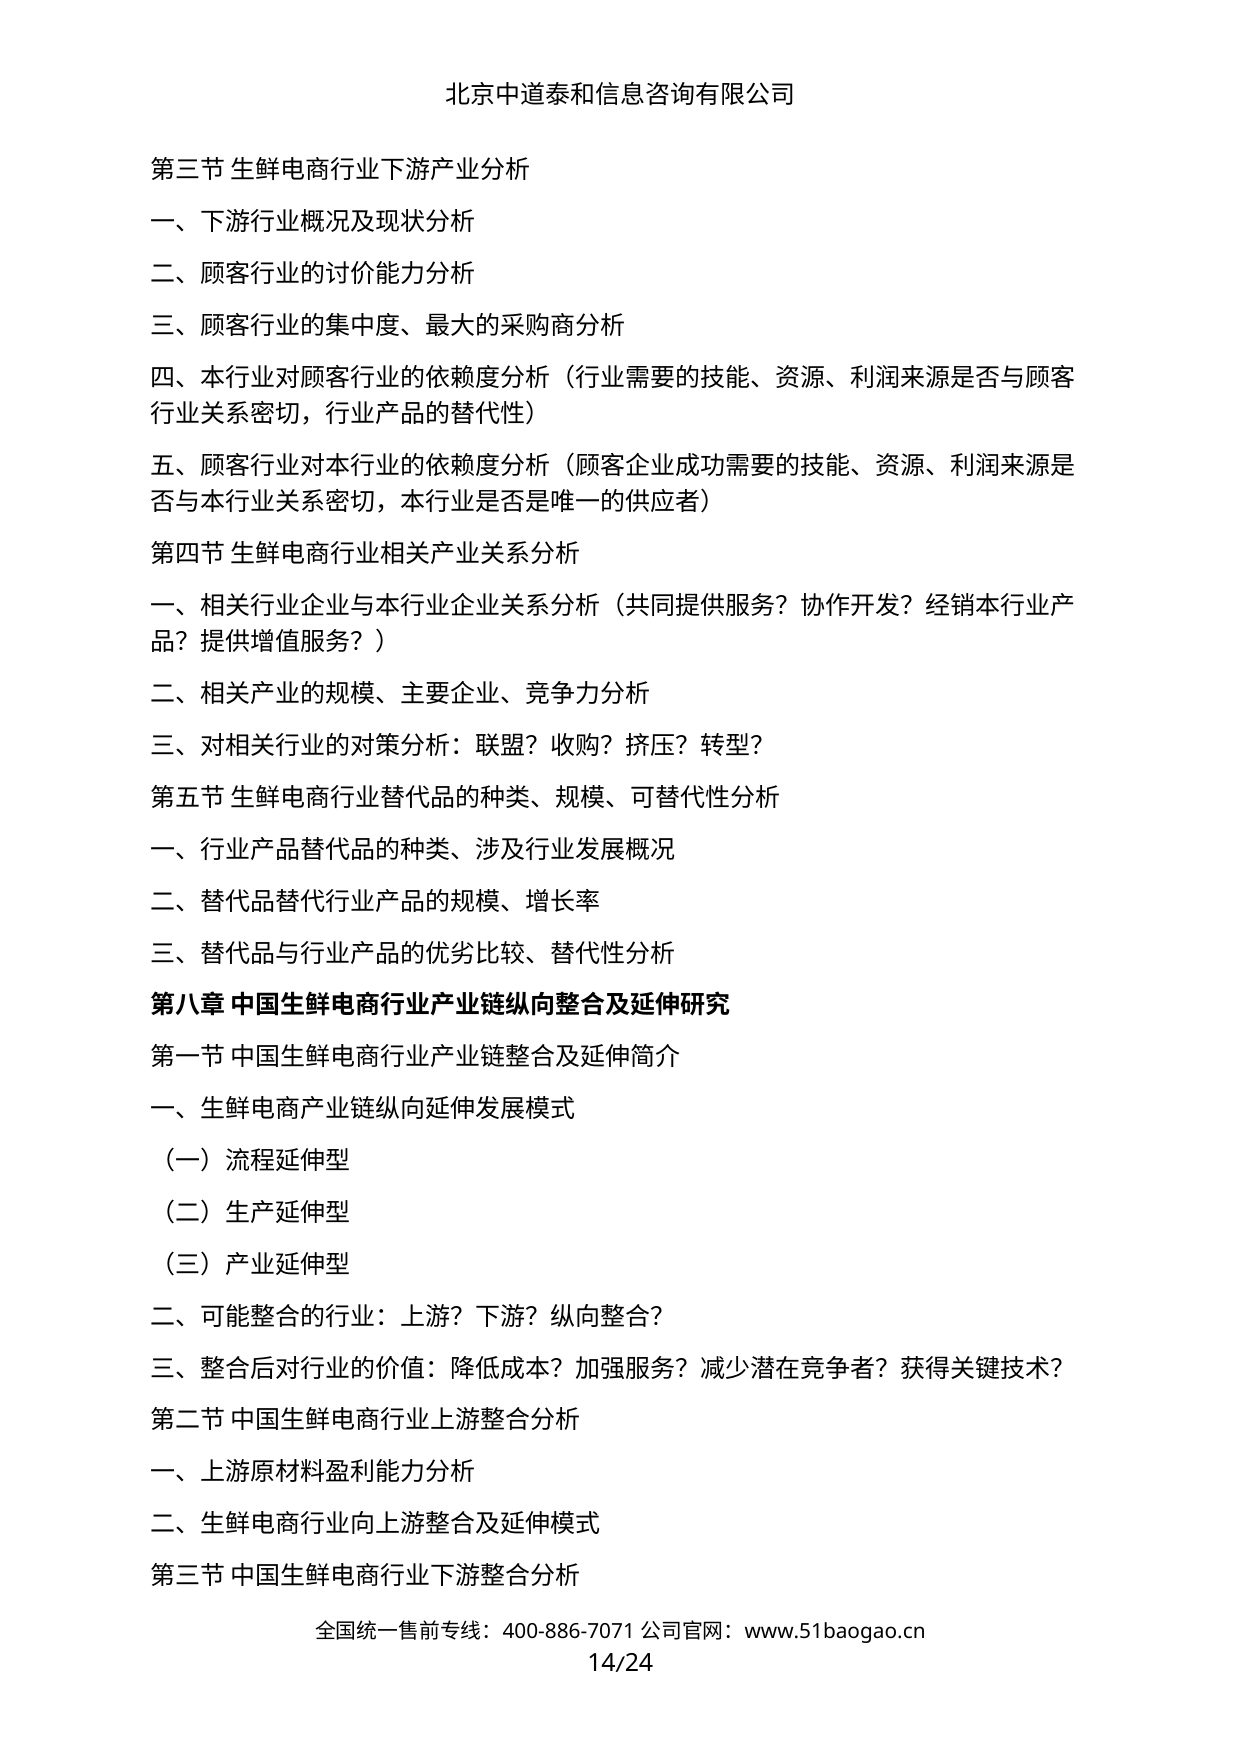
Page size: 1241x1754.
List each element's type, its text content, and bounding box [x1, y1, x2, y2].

text 第四节 生鲜电商行业相关产业关系分析 [150, 534, 1090, 570]
text 二、顾客行业的讨价能力分析 [150, 254, 1090, 290]
text 一、相关行业企业与本行业企业关系分析（共同提供服务？协作开发？经销本行业产品？提供增值服务？） [150, 586, 1090, 658]
text 四、本行业对顾客行业的依赖度分析（行业需要的技能、资源、利润来源是否与顾客行业关系密切，行业产品的替代性） [150, 357, 1090, 430]
text 二、可能整合的行业：上游？下游？纵向整合？ [150, 1296, 1090, 1332]
text 一、生鲜电商产业链纵向延伸发展模式 [150, 1089, 1090, 1125]
text 一、上游原材料盈利能力分析 [150, 1452, 1090, 1488]
text 第三节 生鲜电商行业下游产业分析 [150, 150, 1090, 186]
text 第二节 中国生鲜电商行业上游整合分析 [150, 1400, 1090, 1436]
text 三、替代品与行业产品的优劣比较、替代性分析 [150, 933, 1090, 969]
text 三、整合后对行业的价值：降低成本？加强服务？减少潜在竞争者？获得关键技术？ [150, 1348, 1090, 1384]
text 二、生鲜电商行业向上游整合及延伸模式 [150, 1504, 1090, 1540]
text 三、顾客行业的集中度、最大的采购商分析 [150, 306, 1090, 342]
text 第三节 中国生鲜电商行业下游整合分析 [150, 1556, 1090, 1592]
text 五、顾客行业对本行业的依赖度分析（顾客企业成功需要的技能、资源、利润来源是否与本行业关系密切，本行业是否是唯一的供应者） [150, 446, 1090, 518]
text 一、下游行业概况及现状分析 [150, 202, 1090, 238]
text 二、相关产业的规模、主要企业、竞争力分析 [150, 674, 1090, 710]
text 三、对相关行业的对策分析：联盟？收购？挤压？转型？ [150, 726, 1090, 762]
text （一）流程延伸型 [150, 1141, 1090, 1177]
text 第五节 生鲜电商行业替代品的种类、规模、可替代性分析 [150, 777, 1090, 814]
text （二）生产延伸型 [150, 1192, 1090, 1229]
text （三）产业延伸型 [150, 1244, 1090, 1281]
text 第一节 中国生鲜电商行业产业链整合及延伸简介 [150, 1037, 1090, 1073]
text 第八章 中国生鲜电商行业产业链纵向整合及延伸研究 [150, 985, 1090, 1021]
text 二、替代品替代行业产品的规模、增长率 [150, 881, 1090, 917]
text 一、行业产品替代品的种类、涉及行业发展概况 [150, 829, 1090, 866]
